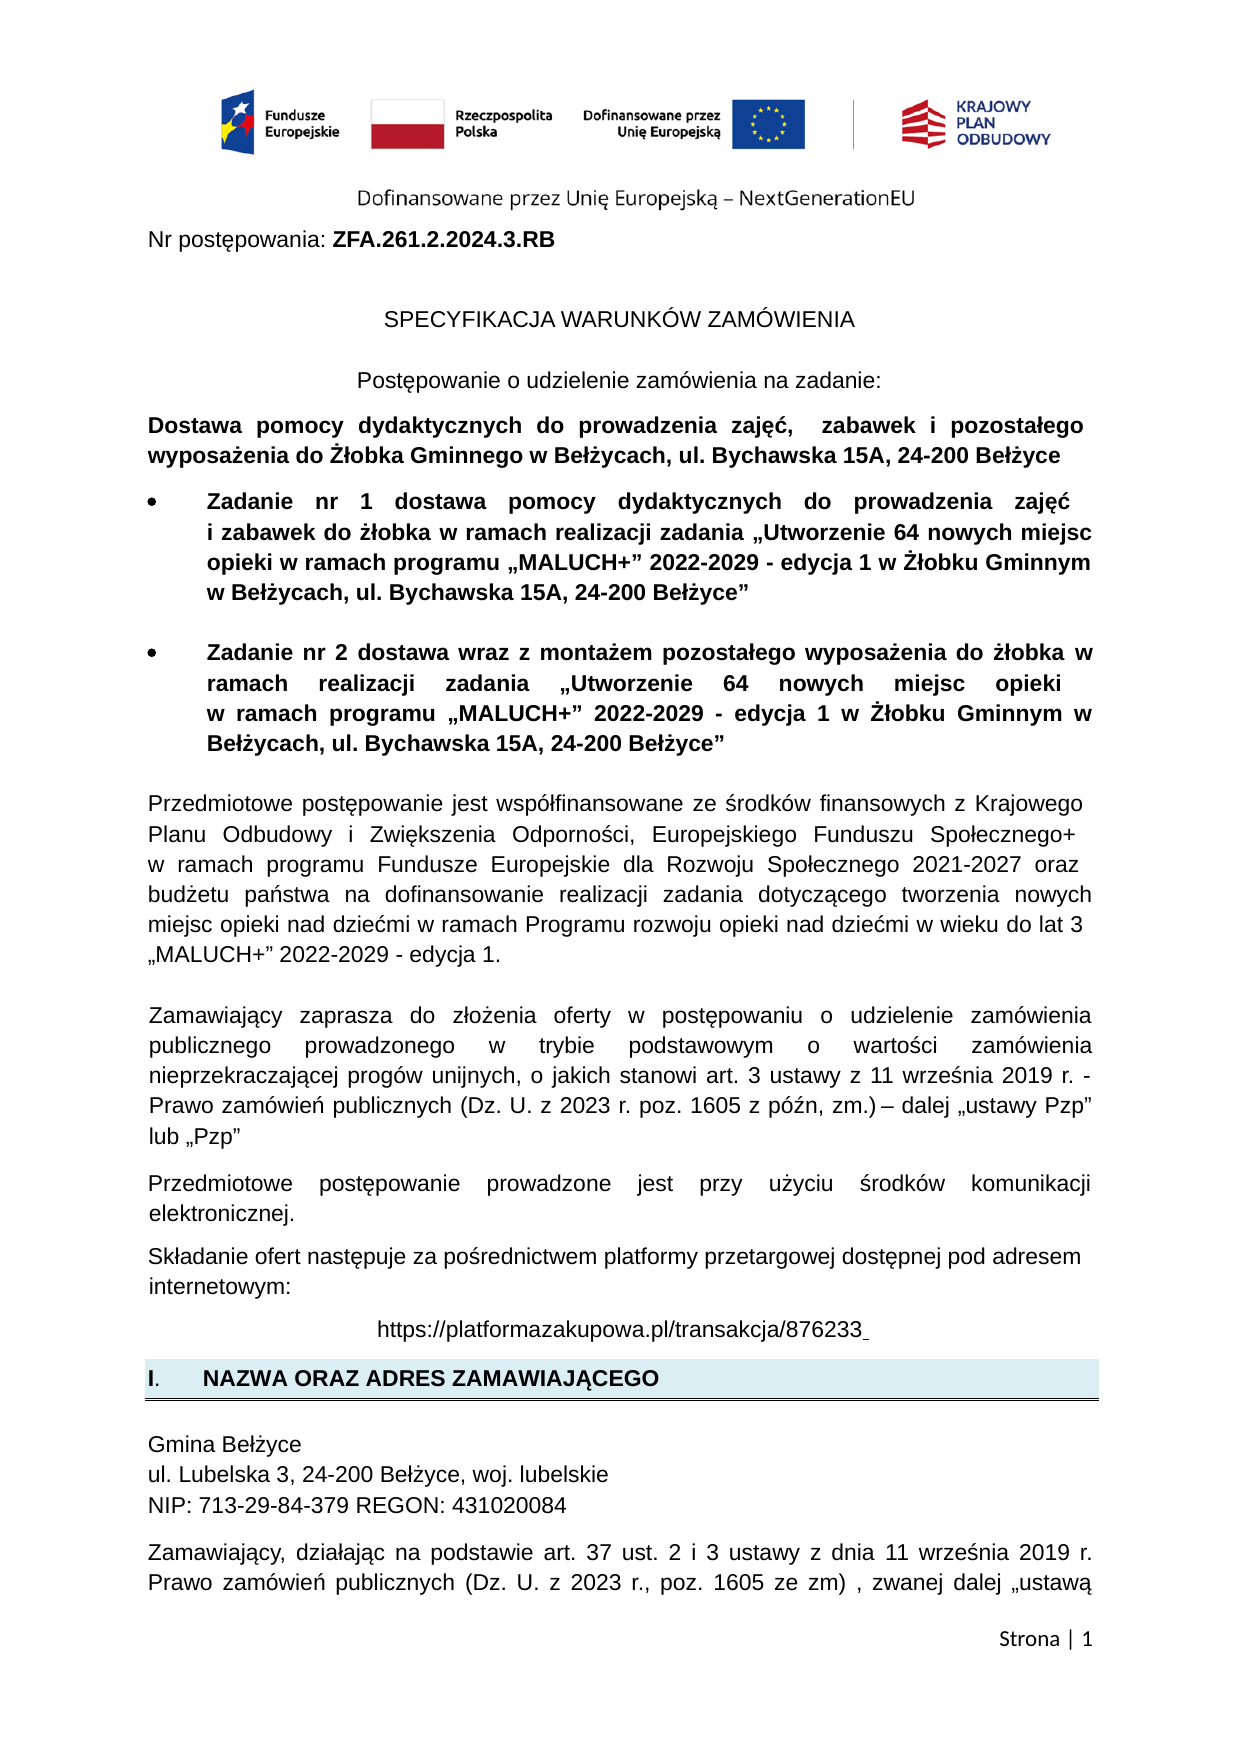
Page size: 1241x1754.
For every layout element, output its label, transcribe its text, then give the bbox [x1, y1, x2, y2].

table_header NAZWA ORAZ ADRES ZAMAWIAJĄCEGO [173, 1359, 1099, 1398]
text Gmina Bełżyce [148, 1431, 1093, 1458]
table_header I. [145, 1359, 173, 1398]
text SPECYFIKACJA WARUNKÓW ZAMÓWIENIA [148, 306, 1091, 332]
text Przedmiotowe postępowanie jest współfinansowane ze środków finansowych z Krajowego Planu Odbudowy i Zwiększenia Odporności, Europejskiego Funduszu Społecznego+ w ramach programu Fundusze Europejskie dla Rozwoju Społecznego 2021-2027 oraz budżetu państwa na dofinansowanie realizacji zadania dotyczącego tworzenia nowych miejsc opieki nad dziećmi w ramach Programu rozwoju opieki nad dziećmi w wieku do lat 3 „MALUCH+” 2022-2029 - edycja 1. [148, 790, 1093, 968]
list Zadanie nr 2 dostawa wraz z montażem pozostałego wyposażenia do żłobka w ramach realizacji zadania „Utworzenie 64 nowych miejsc opieki w ramach programu „MALUCH+” 2022-2029 - edycja 1 w Żłobku Gminnym w Bełżycach, ul. Bychawska 15A, 24-200 Bełżyce” [148, 639, 1093, 756]
text Przedmiotowe postępowanie prowadzone jest przy użyciu środków komunikacji elektronicznej. [148, 1169, 1091, 1226]
text https://platformazakupowa.pl/transakcja/876233 [148, 1316, 1092, 1342]
list Zadanie nr 1 dostawa pomocy dydaktycznych do prowadzenia zajęć i zabawek do żłobka w ramach realizacji zadania „Utworzenie 64 nowych miejsc opieki w ramach programu „MALUCH+” 2022-2029 - edycja 1 w Żłobku Gminnym w Bełżycach, ul. Bychawska 15A, 24-200 Bełżyce” [148, 488, 1093, 605]
picture [205, 73, 1067, 226]
text NIP: 713-29-84-379 REGON: 431020084 [148, 1492, 1093, 1518]
text Nr postępowania: ZFA.261.2.2024.3.RB [148, 226, 1093, 252]
text Składanie ofert następuje za pośrednictwem platformy przetargowej dostępnej pod adresem internetowym: [148, 1243, 1092, 1299]
text ul. Lubelska 3, 24-200 Bełżyce, woj. lubelskie [148, 1461, 1093, 1488]
text Dostawa pomocy dydaktycznych do prowadzenia zajęć, zabawek i pozostałego wyposażenia do Żłobka Gminnego w Bełżycach, ul. Bychawska 15A, 24-200 Bełżyce [148, 412, 1084, 469]
text Postępowanie o udzielenie zamówienia na zadanie: [148, 367, 1084, 393]
text Zamawiający zaprasza do złożenia oferty w postępowaniu o udzielenie zamówienia publicznego prowadzonego w trybie podstawowym o wartości zamówienia nieprzekraczającej progów unijnych, o jakich stanowi art. 3 ustawy z 11 września 2019 r. - Prawo zamówień publicznych (Dz. U. z 2023 r. poz. 1605 z późn, zm.) – dalej „ustawy Pzp” lub „Pzp” [149, 1002, 1093, 1149]
